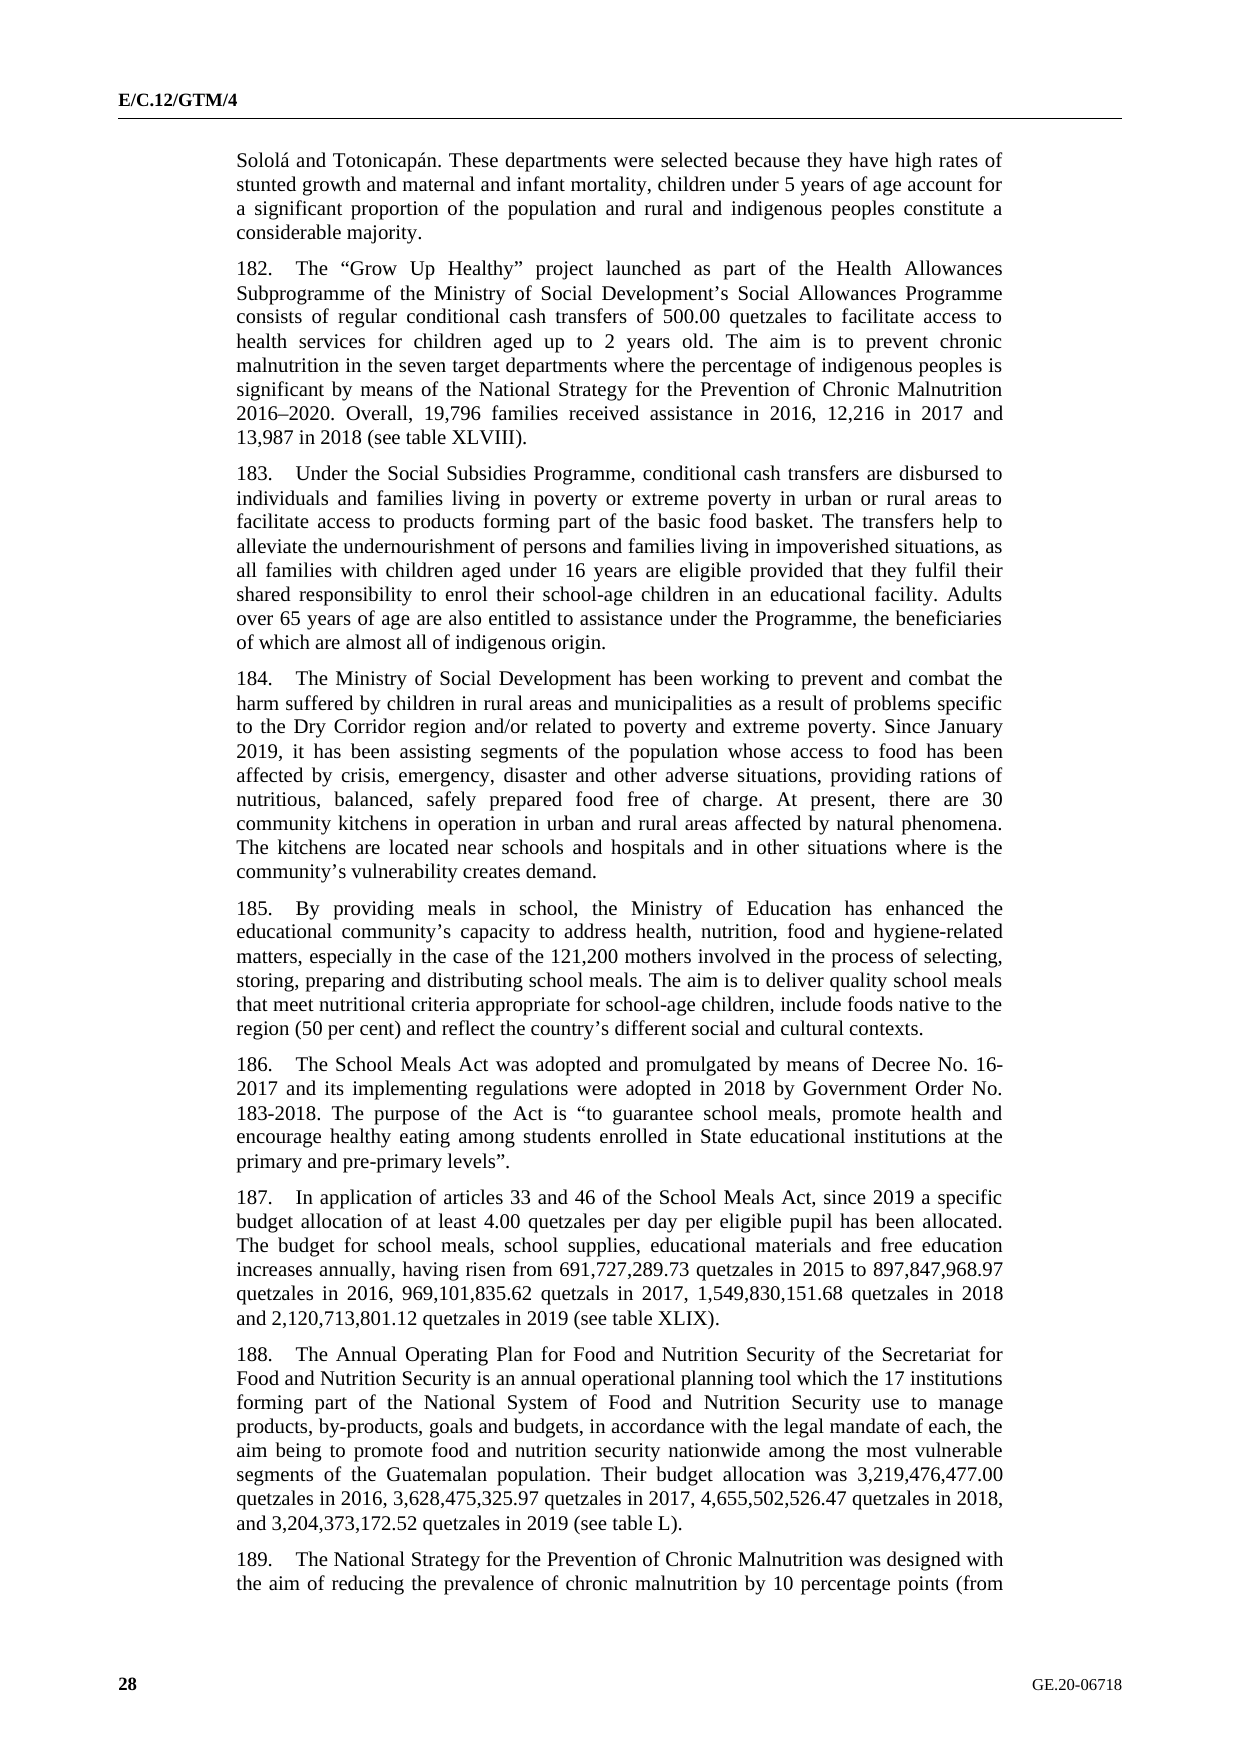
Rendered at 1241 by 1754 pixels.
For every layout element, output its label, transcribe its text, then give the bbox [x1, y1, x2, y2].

text 187. In application of articles 33 and 46 of the School Meals Act, since 2019 a specific budget allocation of at least 4.00 quetzales per day per eligible pupil has been allocated. The budget for school meals, school supplies, educational materials and free education increases annually, having risen from 691,727,289.73 quetzales in 2015 to 897,847,968.97 quetzales in 2016, 969,101,835.62 quetzals in 2017, 1,549,830,151.68 quetzales in 2018 and 2,120,713,801.12 quetzales in 2019 (see table XLIX). [236, 1185, 1004, 1329]
text 182. The “Grow Up Healthy” project launched as part of the Health Allowances Subprogramme of the Ministry of Social Development’s Social Allowances Programme consists of regular conditional cash transfers of 500.00 quetzales to facilitate access to health services for children aged up to 2 years old. The aim is to prevent chronic malnutrition in the seven target departments where the percentage of indigenous peoples is significant by means of the National Strategy for the Prevention of Chronic Malnutrition 2016–2020. Overall, 19,796 families received assistance in 2016, 12,216 in 2017 and 13,987 in 2018 (see table XLVIII). [236, 256, 1004, 449]
text 186. The School Meals Act was adopted and promulgated by means of Decree No. 16-2017 and its implementing regulations were adopted in 2018 by Government Order No. 183-2018. The purpose of the Act is “to guarantee school meals, promote health and encourage healthy eating among students enrolled in State educational institutions at the primary and pre-primary levels”. [236, 1052, 1004, 1173]
text 184. The Ministry of Social Development has been working to prevent and combat the harm suffered by children in rural areas and municipalities as a result of problems specific to the Dry Corridor region and/or related to poverty and extreme poverty. Since January 2019, it has been assisting segments of the population whose access to food has been affected by crisis, emergency, disaster and other adverse situations, providing rations of nutritious, balanced, safely prepared food free of charge. At present, there are 30 community kitchens in operation in urban and rural areas affected by natural phenomena. The kitchens are located near schools and hospitals and in other situations where is the community’s vulnerability creates demand. [236, 666, 1004, 883]
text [236, 148, 1004, 244]
text 183. Under the Social Subsidies Programme, conditional cash transfers are disbursed to individuals and families living in poverty or extreme poverty in urban or rural areas to facilitate access to products forming part of the basic food basket. The transfers help to alleviate the undernourishment of persons and families living in impoverished situations, as all families with children aged under 16 years are eligible provided that they fulfil their shared responsibility to enrol their school-age children in an educational facility. Adults over 65 years of age are also entitled to assistance under the Programme, the beneficiaries of which are almost all of indigenous origin. [236, 461, 1004, 654]
text 185. By providing meals in school, the Ministry of Education has enhanced the educational community’s capacity to address health, nutrition, food and hygiene-related matters, especially in the case of the 121,200 mothers involved in the process of selecting, storing, preparing and distributing school meals. The aim is to deliver quality school meals that meet nutritional criteria appropriate for school-age children, include foods native to the region (50 per cent) and reflect the country’s different social and cultural contexts. [236, 895, 1004, 1040]
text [236, 1547, 1004, 1595]
text 188. The Annual Operating Plan for Food and Nutrition Security of the Secretariat for Food and Nutrition Security is an annual operational planning tool which the 17 institutions forming part of the National System of Food and Nutrition Security use to manage products, by-products, goals and budgets, in accordance with the legal mandate of each, the aim being to promote food and nutrition security nationwide among the most vulnerable segments of the Guatemalan population. Their budget allocation was 3,219,476,477.00 quetzales in 2016, 3,628,475,325.97 quetzales in 2017, 4,655,502,526.47 quetzales in 2018, and 3,204,373,172.52 quetzales in 2019 (see table L). [236, 1342, 1004, 1534]
